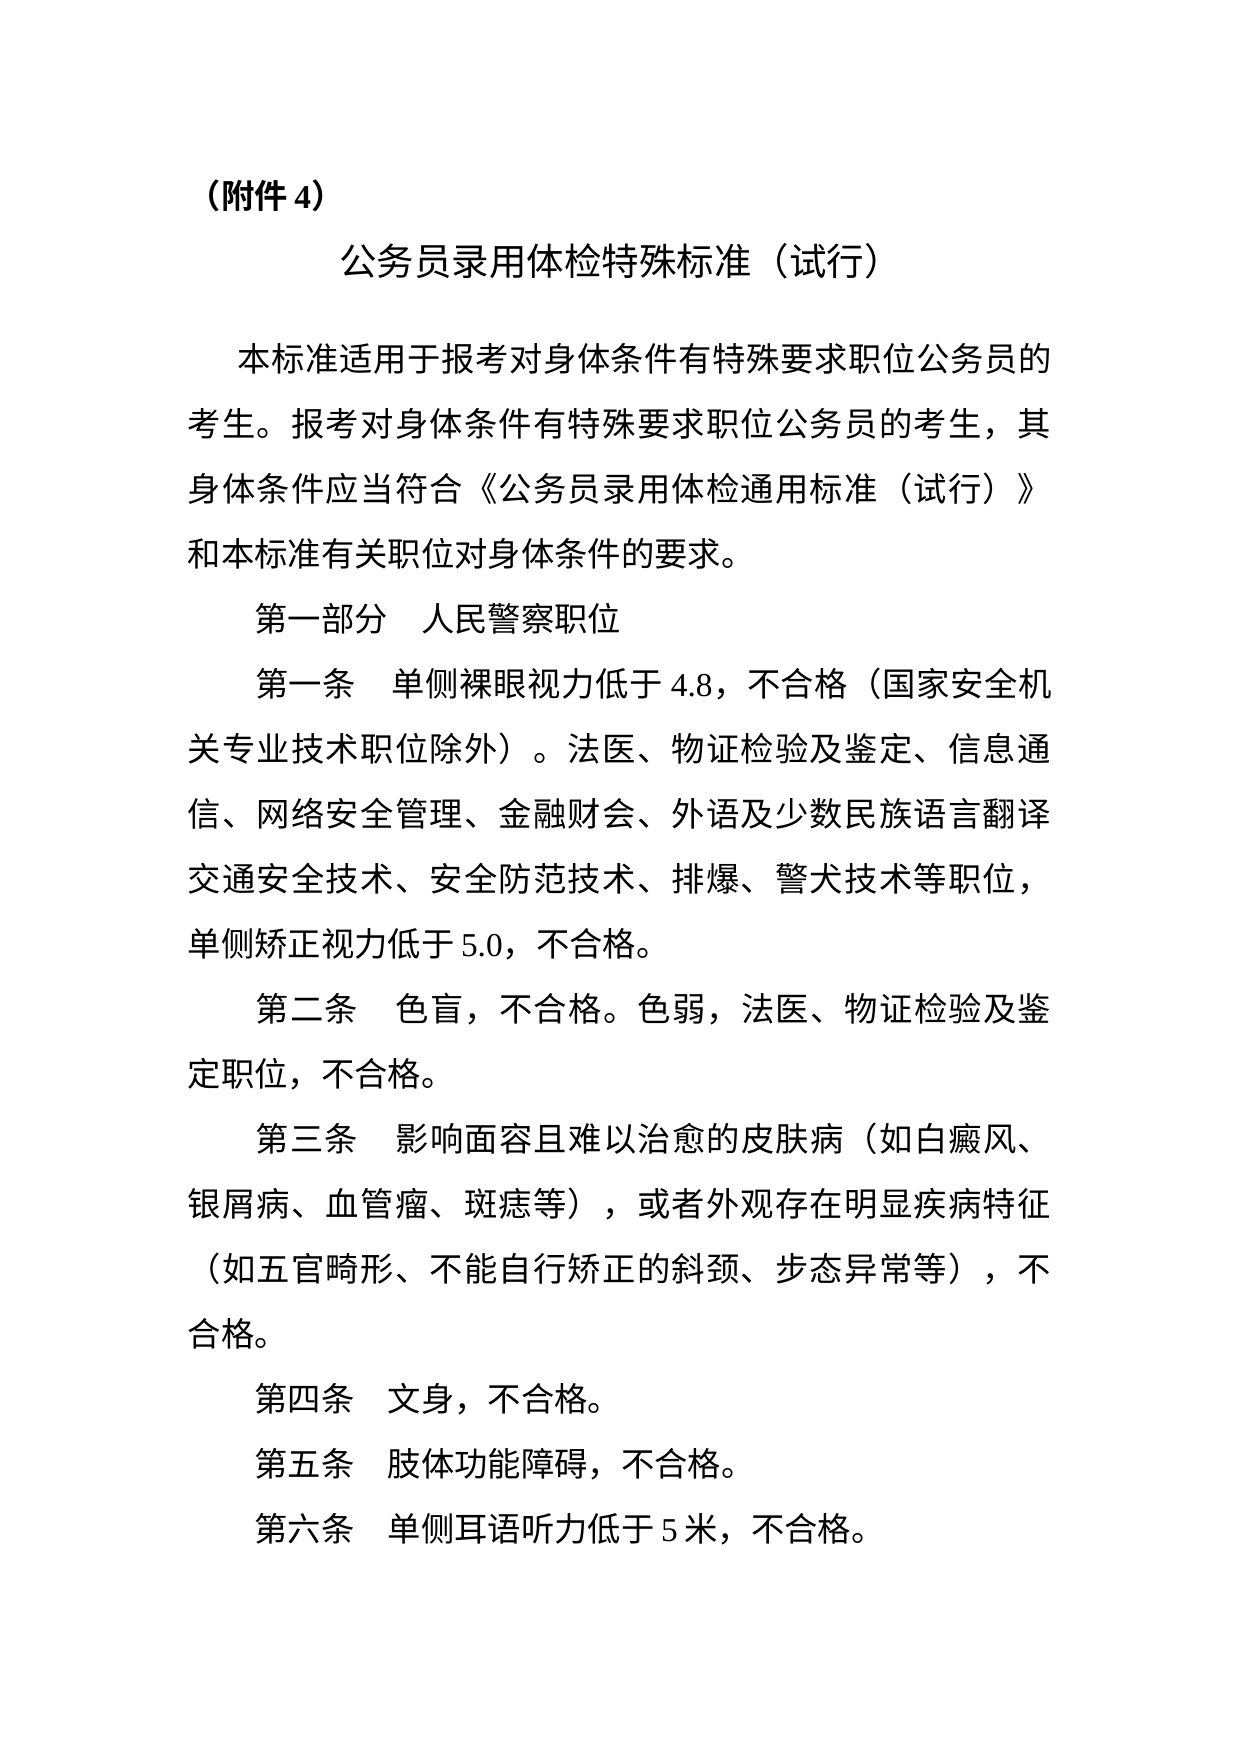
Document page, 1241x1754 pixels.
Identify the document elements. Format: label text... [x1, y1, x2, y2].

text （附件4） [187, 162, 1053, 227]
text 公务员录用体检特殊标准（试行） [187, 227, 1053, 292]
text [187, 324, 1053, 1559]
